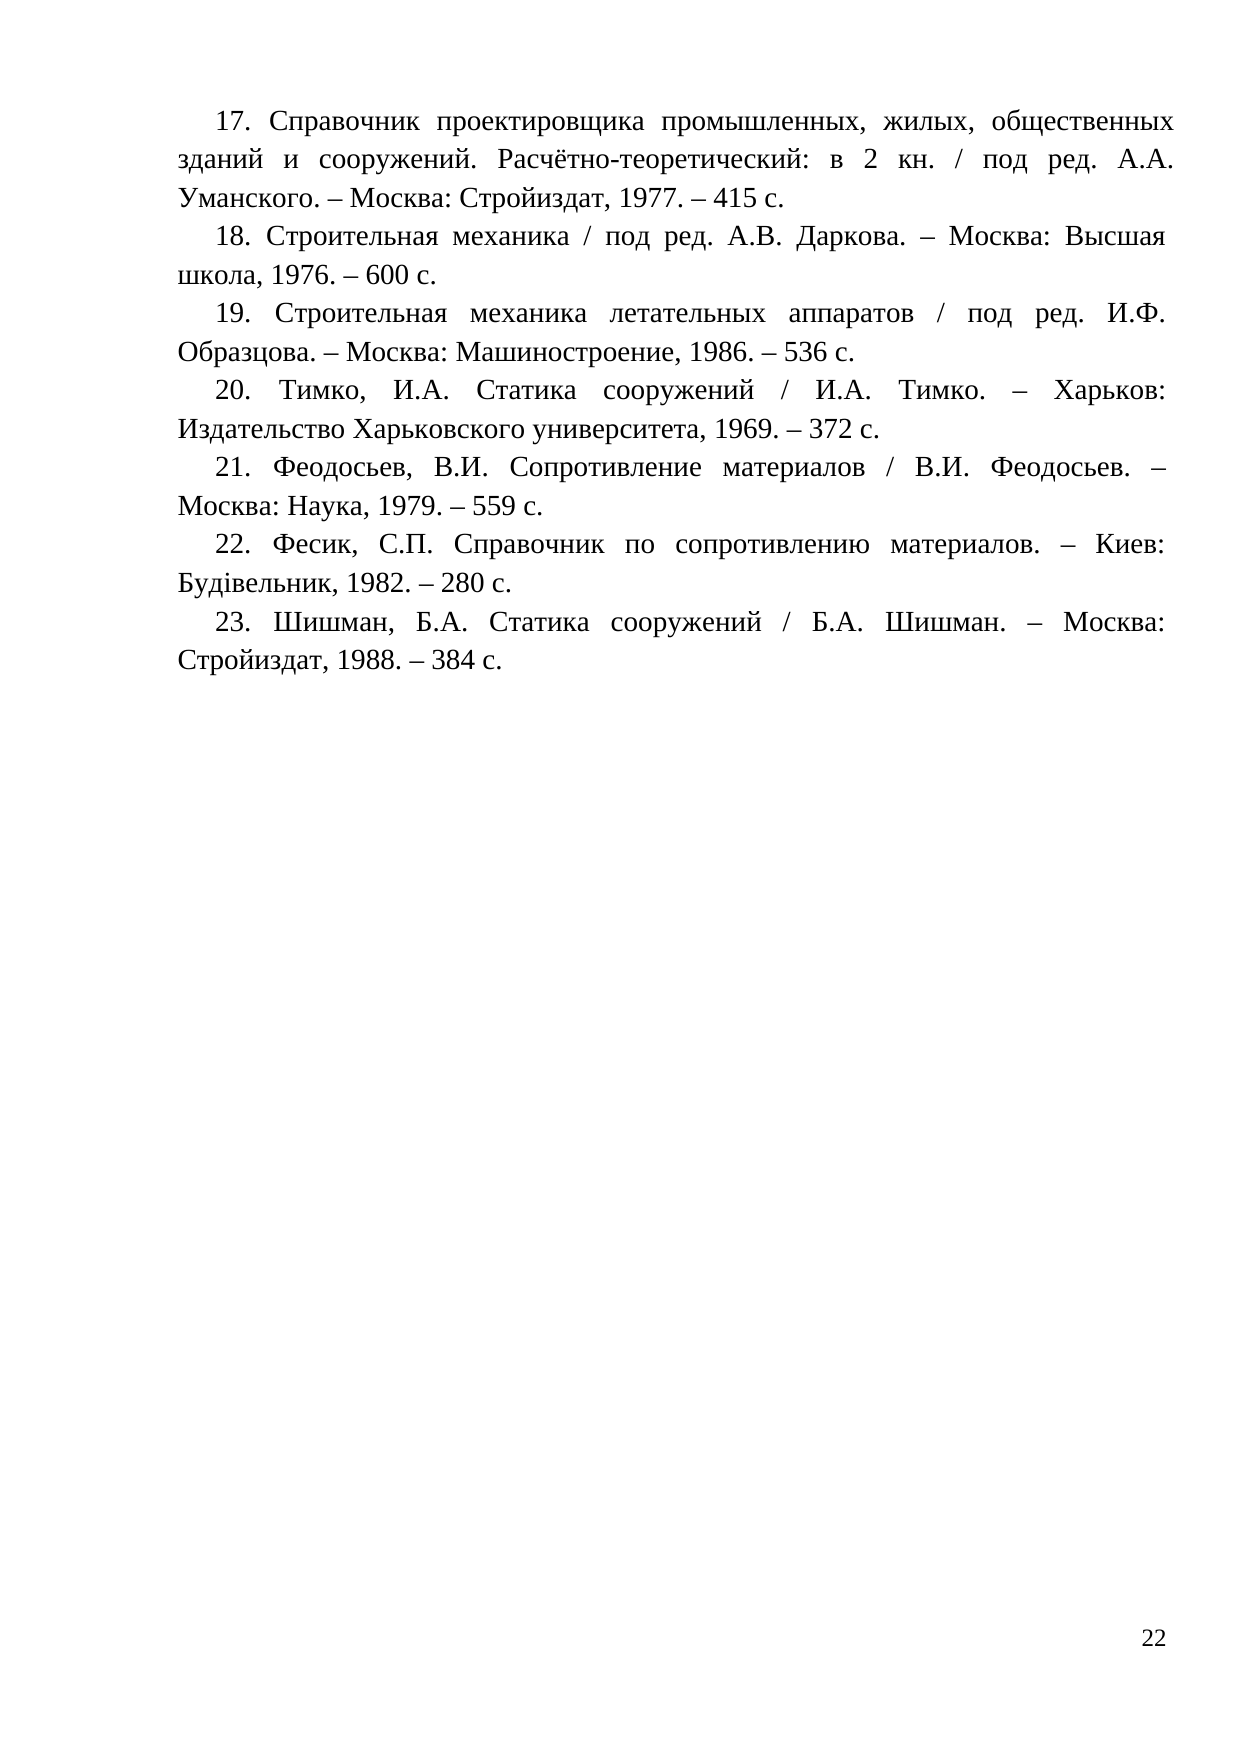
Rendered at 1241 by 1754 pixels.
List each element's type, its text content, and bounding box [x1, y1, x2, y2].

list Справочник проектировщика промышленных, жилых, общественных зданий и сооружений. Расчётно-теоретический: в 2 кн. / под ред. А.А. Уманского. – Москва: Стройиздат, 1977. – 415 с. [177, 103, 1175, 213]
list Строительная механика / под ред. А.В. Даркова. – Москва: Высшая школа, 1976. – 600 с. [177, 218, 1167, 290]
list Тимко, И.А. Статика сооружений / И.А. Тимко. – Харьков: Издательство Харьковского университета, 1969. – 372 с. [177, 372, 1167, 444]
list Строительная механика летательных аппаратов / под ред. И.Ф. Образцова. – Москва: Машиностроение, 1986. – 536 с. [177, 295, 1167, 367]
list Шишман, Б.А. Статика сооружений / Б.А. Шишман. – Москва: Стройиздат, 1988. – 384 с. [177, 604, 1167, 676]
list Феодосьев, В.И. Сопротивление материалов / В.И. Феодосьев. – Москва: Наука, 1979. – 559 с. [177, 449, 1167, 522]
list Фесик, С.П. Справочник по сопротивлению материалов. – Киев: Будiвельник, 1982. – 280 с. [177, 527, 1167, 599]
